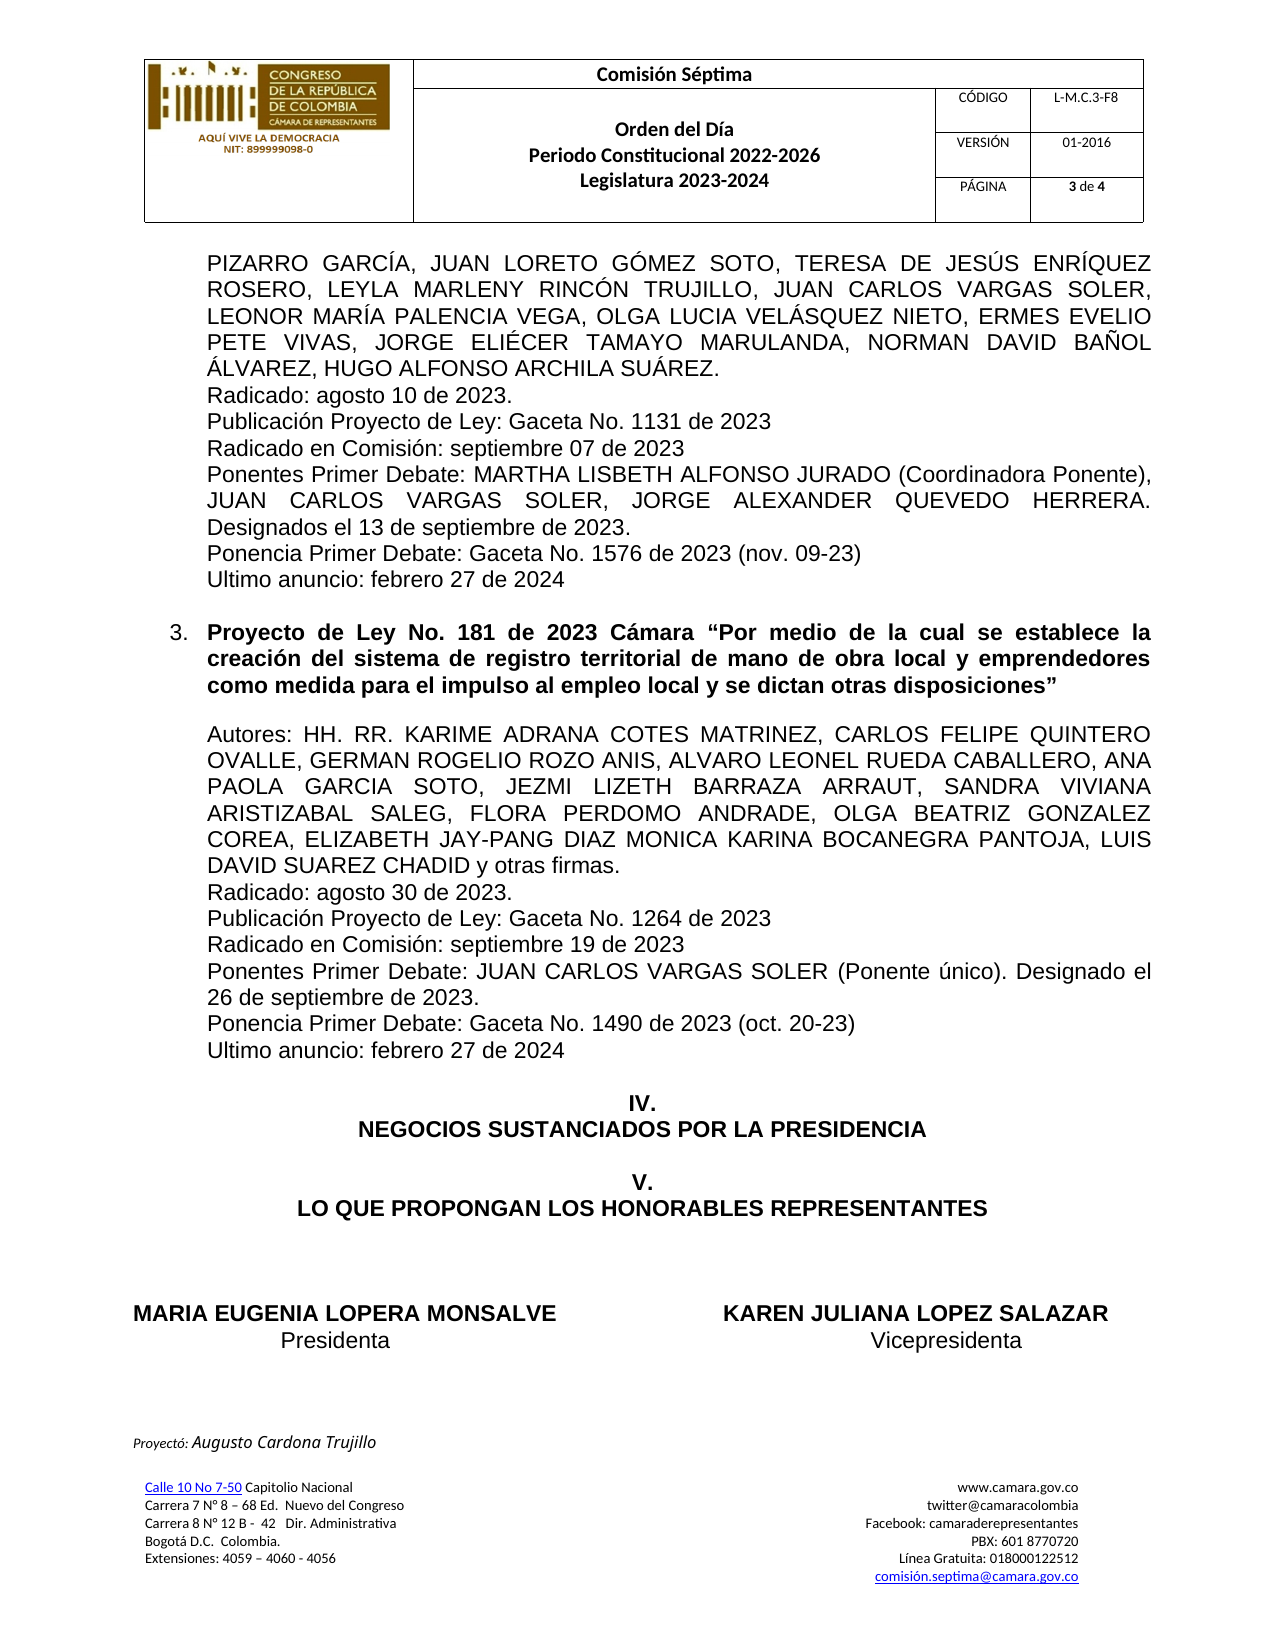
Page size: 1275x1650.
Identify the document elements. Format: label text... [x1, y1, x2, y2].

text Presidenta Vicepresidenta [207, 1327, 1152, 1353]
text Ponentes Primer Debate: JUAN CARLOS VARGAS SOLER (Ponente único). Designado el 26 de septiembre de 2023. [207, 958, 1152, 1010]
text Radicado en Comisión: septiembre 19 de 2023 [207, 931, 1152, 958]
text V. [133, 1168, 1152, 1195]
text Autores: HH. RR. KARIME ADRANA COTES MATRINEZ, CARLOS FELIPE QUINTERO OVALLE, GERMAN ROGELIO ROZO ANIS, ALVARO LEONEL RUEDA CABALLERO, ANA PAOLA GARCIA SOTO, JEZMI LIZETH BARRAZA ARRAUT, SANDRA VIVIANA ARISTIZABAL SALEG, FLORA PERDOMO ANDRADE, OLGA BEATRIZ GONZALEZ COREA, ELIZABETH JAY-PANG DIAZ MONICA KARINA BOCANEGRA PANTOJA, LUIS DAVID SUAREZ CHADID y otras firmas. [207, 721, 1152, 879]
text Radicado: agosto 30 de 2023. [207, 879, 1152, 905]
text Publicación Proyecto de Ley: Gaceta No. 1131 de 2023 [207, 408, 1152, 434]
text Radicado: agosto 10 de 2023. [207, 382, 1152, 408]
list Proyecto de Ley No. 181 de 2023 Cámara “Por medio de la cual se establece la creación del sistema de registro territorial de mano de obra local y emprendedores como medida para el impulso al empleo local y se dictan otras disposiciones” [169, 619, 1152, 700]
text Radicado en Comisión: septiembre 07 de 2023 [207, 434, 1152, 461]
text Ultimo anuncio: febrero 27 de 2024 [133, 566, 1152, 593]
text LO QUE PROPONGAN LOS HONORABLES REPRESENTANTES [133, 1195, 1152, 1221]
text MARIA EUGENIA LOPERA MONSALVE KAREN JULIANA LOPEZ SALAZAR [133, 1300, 1152, 1327]
text Ponentes Primer Debate: MARTHA LISBETH ALFONSO JURADO (Coordinadora Ponente), JUAN CARLOS VARGAS SOLER, JORGE ALEXANDER QUEVEDO HERRERA. Designados el 13 de septiembre de 2023. [207, 461, 1152, 540]
picture [147, 60, 390, 156]
text Ponencia Primer Debate: Gaceta No. 1490 de 2023 (oct. 20-23) [207, 1010, 1152, 1037]
text Publicación Proyecto de Ley: Gaceta No. 1264 de 2023 [207, 905, 1152, 931]
text NEGOCIOS SUSTANCIADOS POR LA PRESIDENCIA [133, 1116, 1152, 1142]
text Ponencia Primer Debate: Gaceta No. 1576 de 2023 (nov. 09-23) [207, 540, 1152, 566]
text Ultimo anuncio: febrero 27 de 2024 [207, 1037, 1152, 1063]
text IV. [133, 1089, 1152, 1116]
